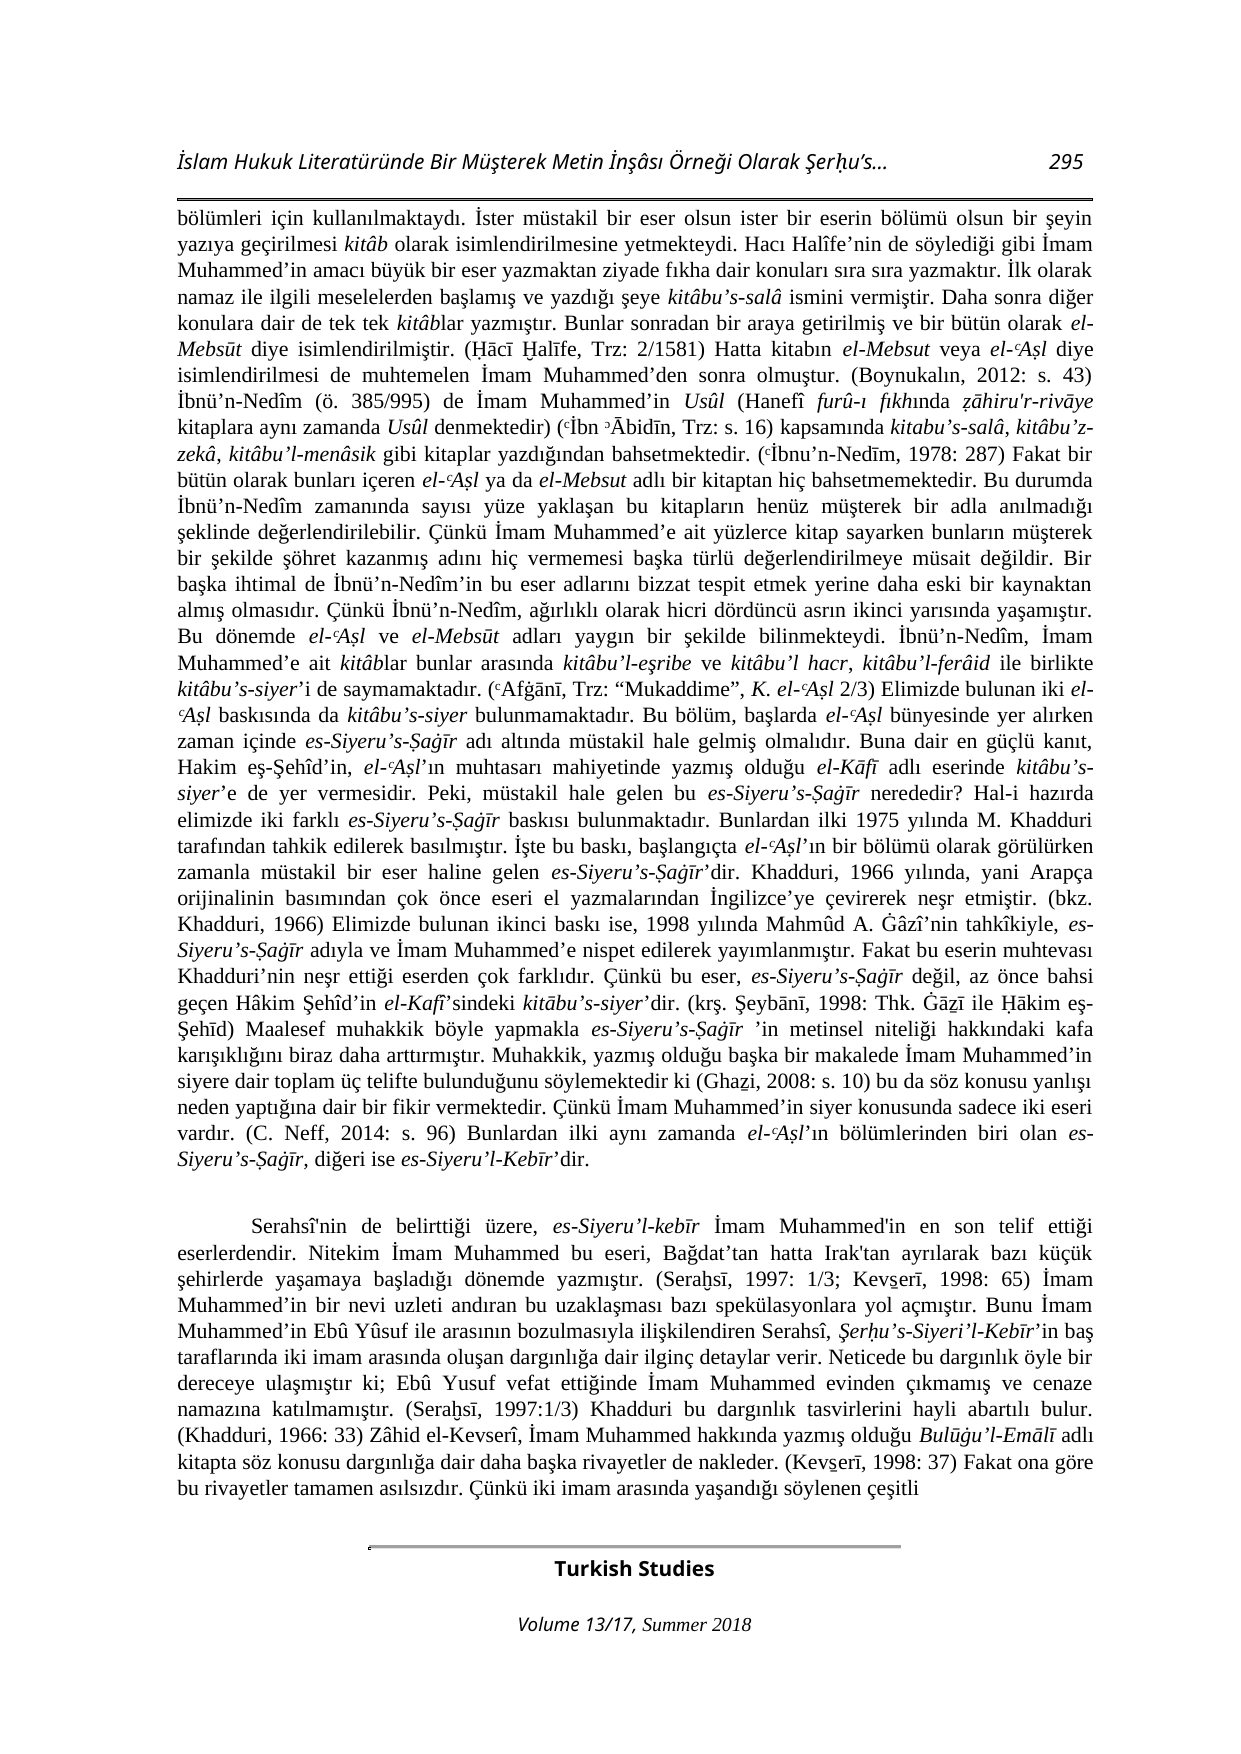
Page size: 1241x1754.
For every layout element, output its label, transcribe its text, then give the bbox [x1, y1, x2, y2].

text Serahsî'nin de belirttiği üzere, es-Siyeru’l-kebīr İmam Muhammed'in en son telif ettiği eserlerdendir. Nitekim İmam Muhammed bu eseri, Bağdat’tan hatta Irak'tan ayrılarak bazı küçük şehirlerde yaşamaya başladığı dönemde yazmıştır. (Seraḫsī, 1997: 1/3; Kevs̱erī, 1998: 65) İmam Muhammed’in bir nevi uzleti andıran bu uzaklaşması bazı spekülasyonlara yol açmıştır. Bunu İmam Muhammed’in Ebû Yûsuf ile arasının bozulmasıyla ilişkilendiren Serahsî, Şerḥu’s-Siyeri’l-Kebīr’in baş taraflarında iki imam arasında oluşan dargınlığa dair ilginç detaylar verir. Neticede bu dargınlık öyle bir dereceye ulaşmıştır ki; Ebû Yusuf vefat ettiğinde İmam Muhammed evinden çıkmamış ve cenaze namazına katılmamıştır. (Seraḫsī, 1997:1/3) Khadduri bu dargınlık tasvirlerini hayli abartılı bulur. (Khadduri, 1966: 33) Zâhid el-Kevserî, İmam Muhammed hakkında yazmış olduğu Bulūġu’l-Emālī adlı kitapta söz konusu dargınlığa dair daha başka rivayetler de nakleder. (Kevs̱erī, 1998: 37) Fakat ona göre bu rivayetler tamamen asılsızdır. Çünkü iki imam arasında yaşandığı söylenen çeşitli [177, 1213, 1094, 1500]
text bölümleri için kullanılmaktaydı. İster müstakil bir eser olsun ister bir eserin bölümü olsun bir şeyin yazıya geçirilmesi kitâb olarak isimlendirilmesine yetmekteydi. Hacı Halîfe’nin de söylediği gibi İmam Muhammed’in amacı büyük bir eser yazmaktan ziyade fıkha dair konuları sıra sıra yazmaktır. İlk olarak namaz ile ilgili meselelerden başlamış ve yazdığı şeye kitâbu’s-salâ ismini vermiştir. Daha sonra diğer konulara dair de tek tek kitâblar yazmıştır. Bunlar sonradan bir araya getirilmiş ve bir bütün olarak el-Mebsūt diye isimlendirilmiştir. (Ḥācī Ḫalīfe, Trz: 2/1581) Hatta kitabın el-Mebsut veya el-ᶜAṣl diye isimlendirilmesi de muhtemelen İmam Muhammed’den sonra olmuştur. (Boynukalın, 2012: s. 43) İbnü’n-Nedîm (ö. 385/995) de İmam Muhammed’in Usûl (Hanefî furû-ı fıkhında ẓāhiru'r-rivāye kitaplara aynı zamanda Usûl denmektedir) (ᶜİbn ᵓĀbidīn, Trz: s. 16) kapsamında kitabu’s-salâ, kitâbu’z-zekâ, kitâbu’l-menâsik gibi kitaplar yazdığından bahsetmektedir. (ᶜİbnu’n-Nedīm, 1978: 287) Fakat bir bütün olarak bunları içeren el-ᶜAṣl ya da el-Mebsut adlı bir kitaptan hiç bahsetmemektedir. Bu durumda İbnü’n-Nedîm zamanında sayısı yüze yaklaşan bu kitapların henüz müşterek bir adla anılmadığı şeklinde değerlendirilebilir. Çünkü İmam Muhammed’e ait yüzlerce kitap sayarken bunların müşterek bir şekilde şöhret kazanmış adını hiç vermemesi başka türlü değerlendirilmeye müsait değildir. Bir başka ihtimal de İbnü’n-Nedîm’in bu eser adlarını bizzat tespit etmek yerine daha eski bir kaynaktan almış olmasıdır. Çünkü İbnü’n-Nedîm, ağırlıklı olarak hicri dördüncü asrın ikinci yarısında yaşamıştır. Bu dönemde el-ᶜAṣl ve el-Mebsūt adları yaygın bir şekilde bilinmekteydi. İbnü’n-Nedîm, İmam Muhammed’e ait kitâblar bunlar arasında kitâbu’l-eşribe ve kitâbu’l hacr, kitâbu’l-ferâid ile birlikte kitâbu’s-siyer’i de saymamaktadır. (ᶜAfġānī, Trz: “Mukaddime”, K. el-ᶜAṣl 2/3) Elimizde bulunan iki el-ᶜAṣl baskısında da kitâbu’s-siyer bulunmamaktadır. Bu bölüm, başlarda el-ᶜAṣl bünyesinde yer alırken zaman içinde es-Siyeru’s-Ṣaġīr adı altında müstakil hale gelmiş olmalıdır. Buna dair en güçlü kanıt, Hakim eş-Şehîd’in, el-ᶜAṣl’ın muhtasarı mahiyetinde yazmış olduğu el-Kāfī adlı eserinde kitâbu’s-siyer’e de yer vermesidir. Peki, müstakil hale gelen bu es-Siyeru’s-Ṣaġīr nerededir? Hal-i hazırda elimizde iki farklı es-Siyeru’s-Ṣaġīr baskısı bulunmaktadır. Bunlardan ilki 1975 yılında M. Khadduri tarafından tahkik edilerek basılmıştır. İşte bu baskı, başlangıçta el-ᶜAṣl’ın bir bölümü olarak görülürken zamanla müstakil bir eser haline gelen es-Siyeru’s-Ṣaġīr’dir. Khadduri, 1966 yılında, yani Arapça orijinalinin basımından çok önce eseri el yazmalarından İngilizce’ye çevirerek neşr etmiştir. (bkz. Khadduri, 1966) Elimizde bulunan ikinci baskı ise, 1998 yılında Mahmûd A. Ġâzî’nin tahkîkiyle, es-Siyeru’s-Ṣaġīr adıyla ve İmam Muhammed’e nispet edilerek yayımlanmıştır. Fakat bu eserin muhtevası Khadduri’nin neşr ettiği eserden çok farklıdır. Çünkü bu eser, es-Siyeru’s-Ṣaġīr değil, az önce bahsi geçen Hâkim Şehîd’in el-Kafî’sindeki kitābu’s-siyer’dir. (krş. Şeybānī, 1998: Thk. Ġāẕī ile Ḥākim eş-Şehīd) Maalesef muhakkik böyle yapmakla es-Siyeru’s-Ṣaġīr ’in metinsel niteliği hakkındaki kafa karışıklığını biraz daha arttırmıştır. Muhakkik, yazmış olduğu başka bir makalede İmam Muhammed’in siyere dair toplam üç telifte bulunduğunu söylemektedir ki (Ghaẕi, 2008: s. 10) bu da söz konusu yanlışı neden yaptığına dair bir fikir vermektedir. Çünkü İmam Muhammed’in siyer konusunda sadece iki eseri vardır. (C. Neff, 2014: s. 96) Bunlardan ilki aynı zamanda el-ᶜAṣl’ın bölümlerinden biri olan es-Siyeru’s-Ṣaġīr, diğeri ise es-Siyeru’l-Kebīr’dir. [177, 205, 1094, 1172]
table_header 295 [1002, 147, 1083, 176]
text Volume 13/17, Summer 2018 [150, 1611, 1119, 1636]
table_header İslam Hukuk Literatüründe Bir Müşterek Metin İnşâsı Örneği Olarak Şerḥu’s… [177, 147, 1002, 176]
text Turkish Studies [150, 1554, 1119, 1582]
